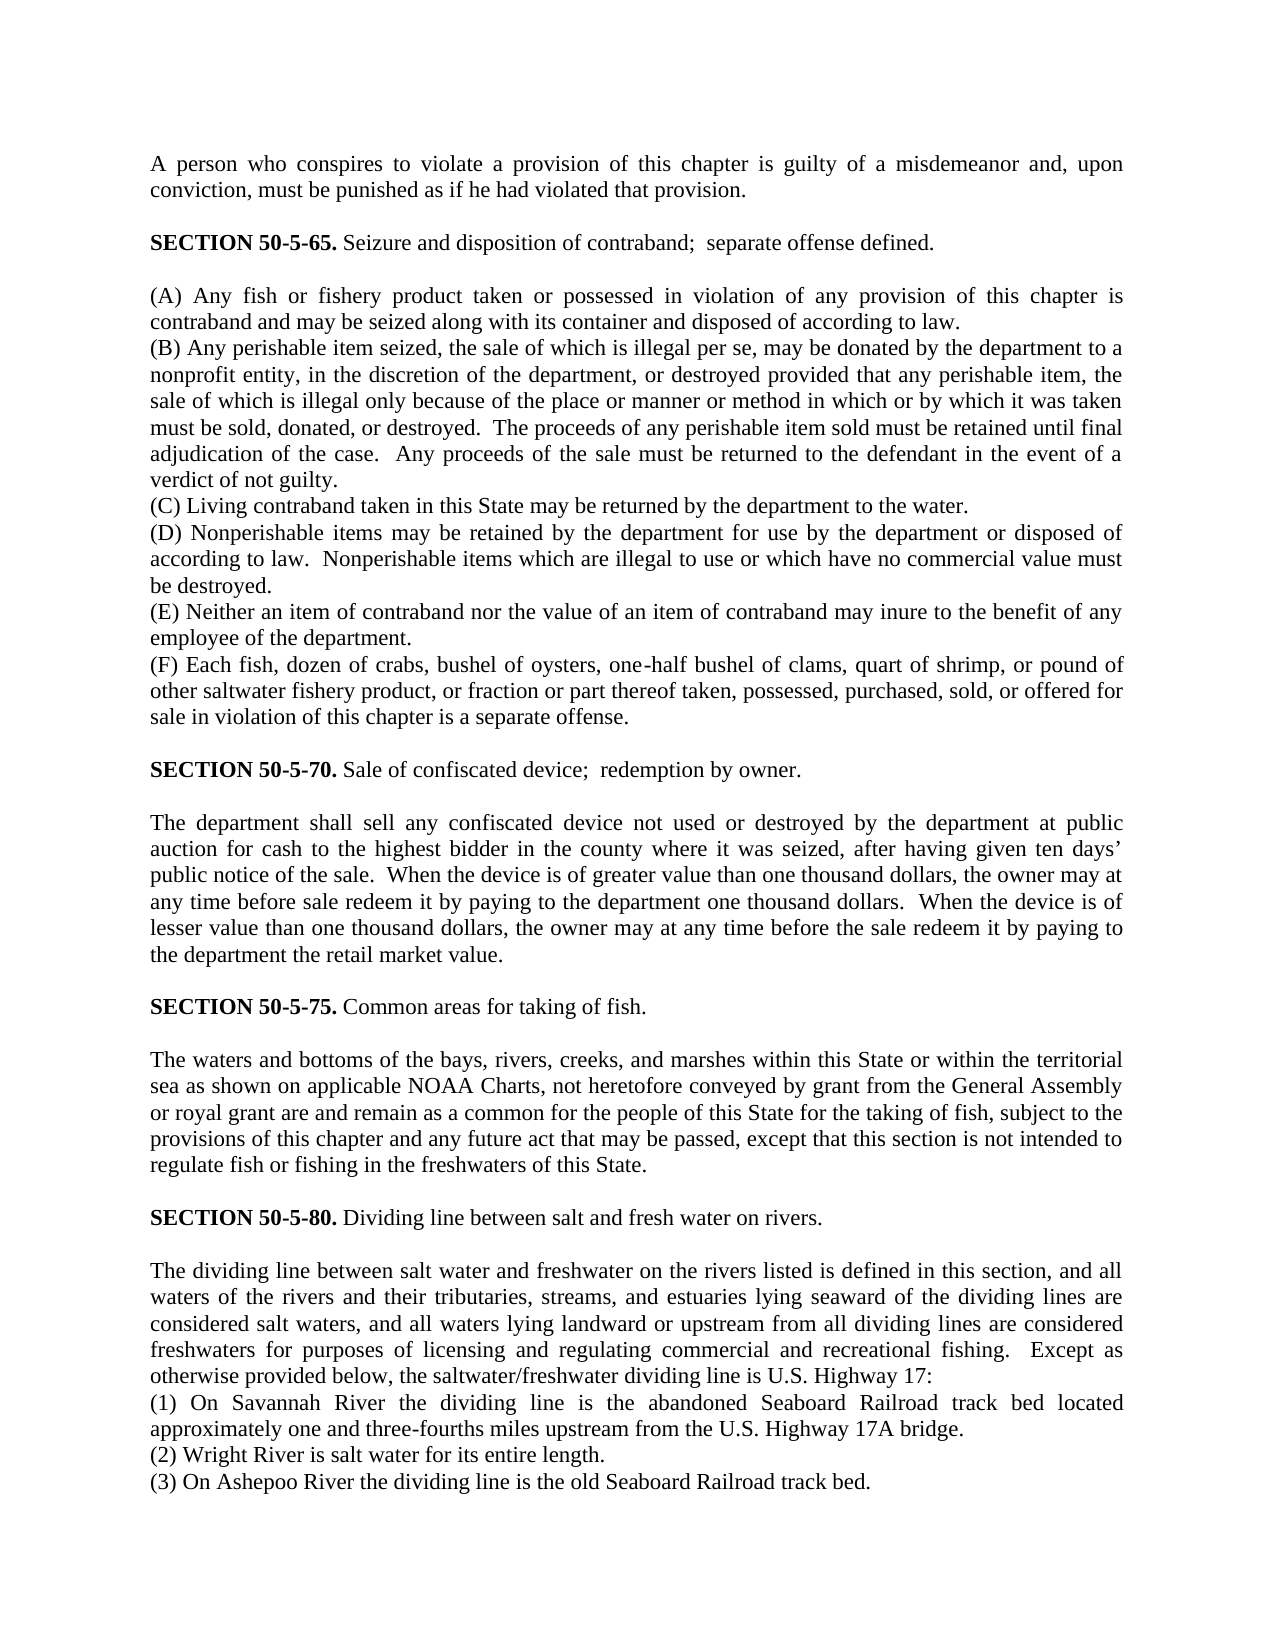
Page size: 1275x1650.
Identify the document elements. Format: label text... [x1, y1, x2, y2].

text SECTION 50-5-65. Seizure and disposition of contraband; separate offense defined. [150, 229, 1125, 255]
text SECTION 50-5-70. Sale of confiscated device; redemption by owner. [150, 756, 1125, 782]
text The waters and bottoms of the bays, rivers, creeks, and marshes within this State or within the territorial sea as shown on applicable NOAA Charts, not heretofore conveyed by grant from the General Assembly or royal grant are and remain as a common for the people of this State for the taking of fish, subject to the provisions of this chapter and any future act that may be passed, except that this section is not intended to regulate fish or fishing in the freshwaters of this State. [150, 1046, 1125, 1178]
text (F) Each fish, dozen of crabs, bushel of oysters, one-half bushel of clams, quart of shrimp, or pound of other saltwater fishery product, or fraction or part thereof taken, possessed, purchased, sold, or offered for sale in violation of this chapter is a separate offense. [150, 651, 1125, 730]
text (A) Any fish or fishery product taken or possessed in violation of any provision of this chapter is contraband and may be seized along with its container and disposed of according to law. [150, 282, 1125, 334]
text (E) Neither an item of contraband nor the value of an item of contraband may inure to the benefit of any employee of the department. [150, 598, 1125, 651]
text SECTION 50-5-75. Common areas for taking of fish. [150, 993, 1125, 1020]
text SECTION 50-5-80. Dividing line between salt and fresh water on rivers. [150, 1204, 1125, 1231]
text (3) On Ashepoo River the dividing line is the old Seaboard Railroad track bed. [150, 1468, 1125, 1494]
text (1) On Savannah River the dividing line is the abandoned Seaboard Railroad track bed located approximately one and three-fourths miles upstream from the U.S. Highway 17A bridge. [150, 1389, 1125, 1441]
text (D) Nonperishable items may be retained by the department for use by the department or disposed of according to law. Nonperishable items which are illegal to use or which have no commercial value must be destroyed. [150, 519, 1125, 598]
text (C) Living contraband taken in this State may be returned by the department to the water. [150, 493, 1125, 519]
text (2) Wright River is salt water for its entire length. [150, 1441, 1125, 1468]
text The department shall sell any confiscated device not used or destroyed by the department at public auction for cash to the highest bidder in the county where it was seized, after having given ten days’ public notice of the sale. When the device is of greater value than one thousand dollars, the owner may at any time before sale redeem it by paying to the department one thousand dollars. When the device is of lesser value than one thousand dollars, the owner may at any time before the sale redeem it by paying to the department the retail market value. [150, 809, 1125, 967]
text (B) Any perishable item seized, the sale of which is illegal per se, may be donated by the department to a nonprofit entity, in the discretion of the department, or destroyed provided that any perishable item, the sale of which is illegal only because of the place or manner or method in which or by which it was taken must be sold, donated, or destroyed. The proceeds of any perishable item sold must be retained until final adjudication of the case. Any proceeds of the sale must be returned to the defendant in the event of a verdict of not guilty. [150, 334, 1125, 493]
text The dividing line between salt water and freshwater on the rivers listed is defined in this section, and all waters of the rivers and their tributaries, streams, and estuaries lying seaward of the dividing lines are considered salt waters, and all waters lying landward or upstream from all dividing lines are considered freshwaters for purposes of licensing and regulating commercial and recreational fishing. Except as otherwise provided below, the saltwater/freshwater dividing line is U.S. Highway 17: [150, 1257, 1125, 1389]
text A person who conspires to violate a provision of this chapter is guilty of a misdemeanor and, upon conviction, must be punished as if he had violated that provision. [150, 150, 1125, 203]
